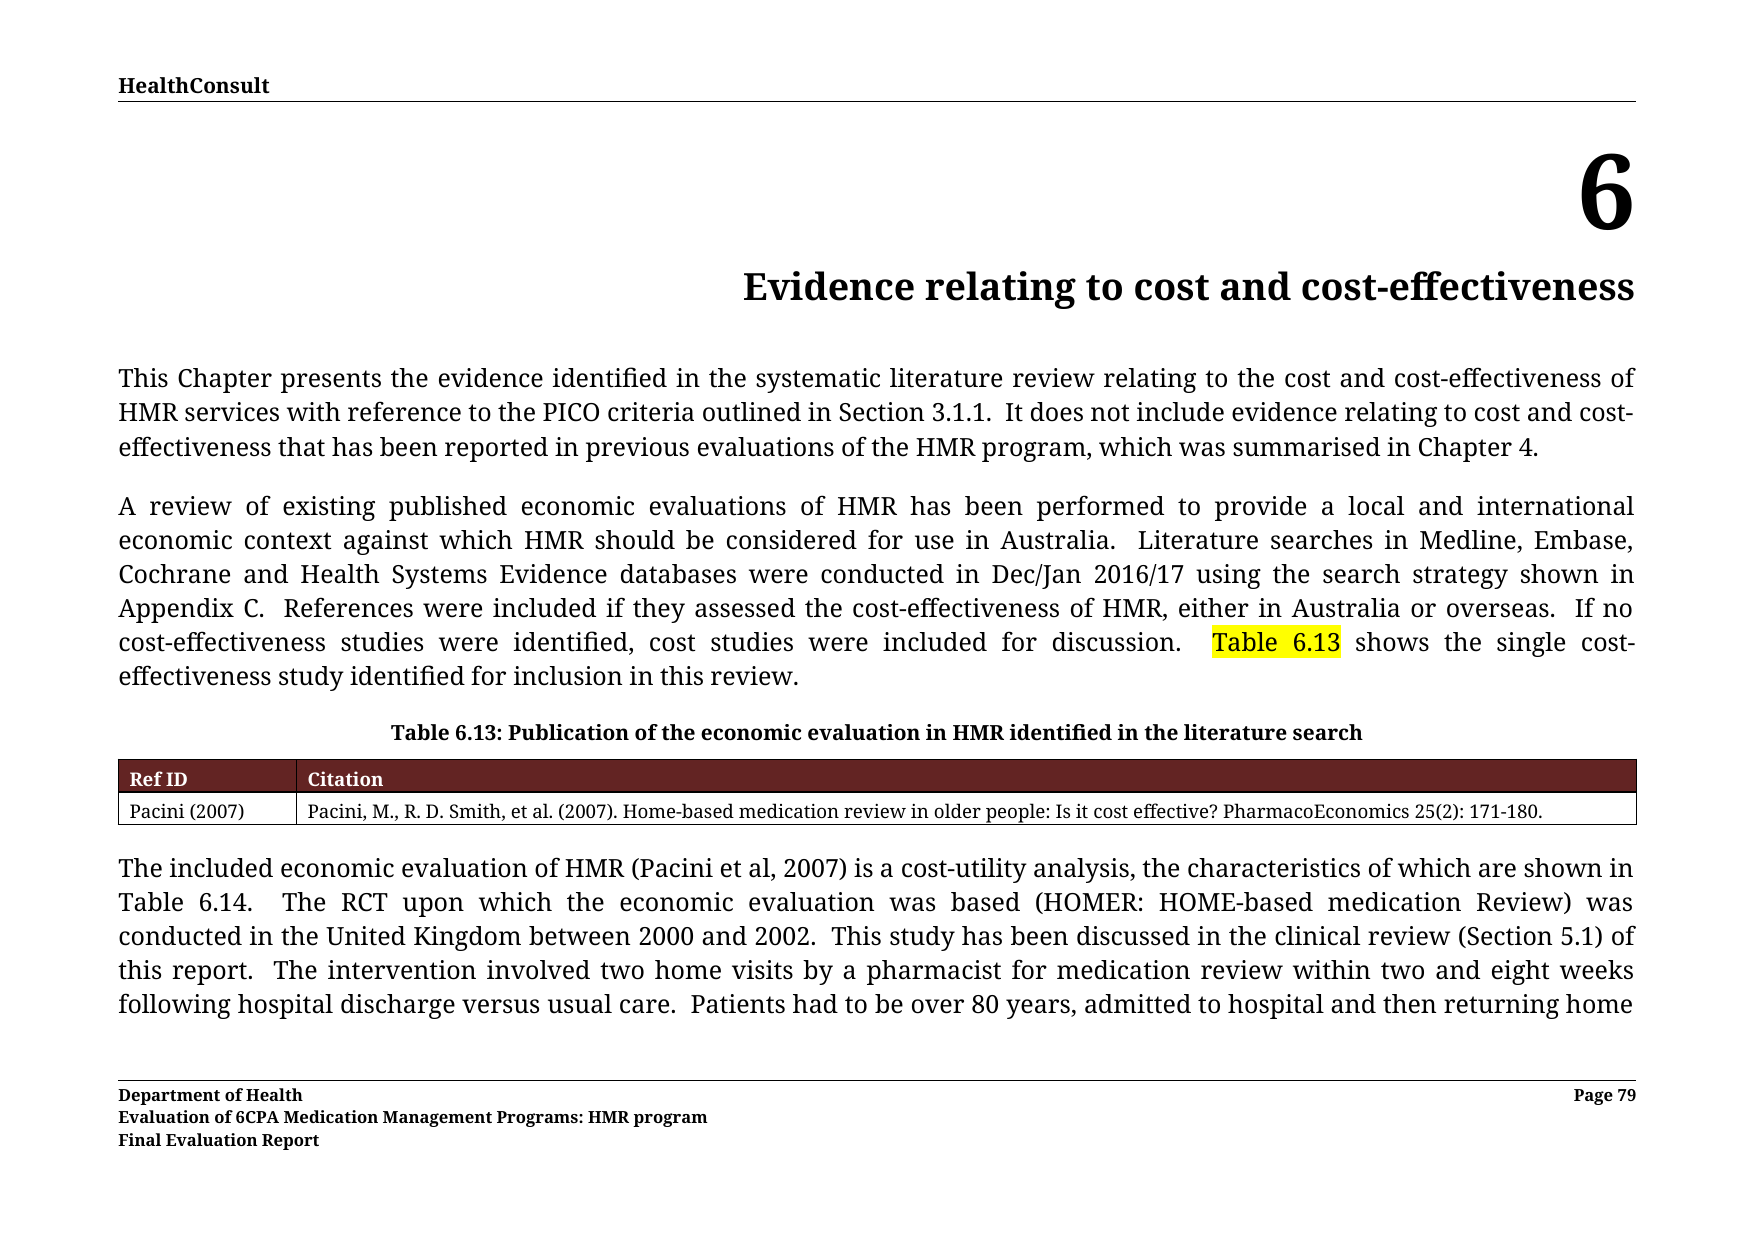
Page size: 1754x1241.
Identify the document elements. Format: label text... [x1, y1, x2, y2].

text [118, 850, 1636, 1021]
table_cell Pacini (2007) [119, 793, 296, 824]
table_header Citation [297, 760, 1636, 791]
subtitle Evidence relating to cost and cost-effectiveness [118, 118, 1636, 311]
table_cell Pacini, M., R. D. Smith, et al. (2007). Home-based medication review in older people: Is it cost effective? PharmacoEconomics 25(2): 171-180. [297, 793, 1636, 824]
text This Chapter presents the evidence identified in the systematic literature review relating to the cost and cost-effectiveness of HMR services with reference to the PICO criteria outlined in Section 3.1.1. It does not include evidence relating to cost and cost-effectiveness that has been reported in previous evaluations of the HMR program, which was summarised in Chapter 4. [118, 361, 1636, 463]
table_header Ref ID [119, 760, 296, 791]
